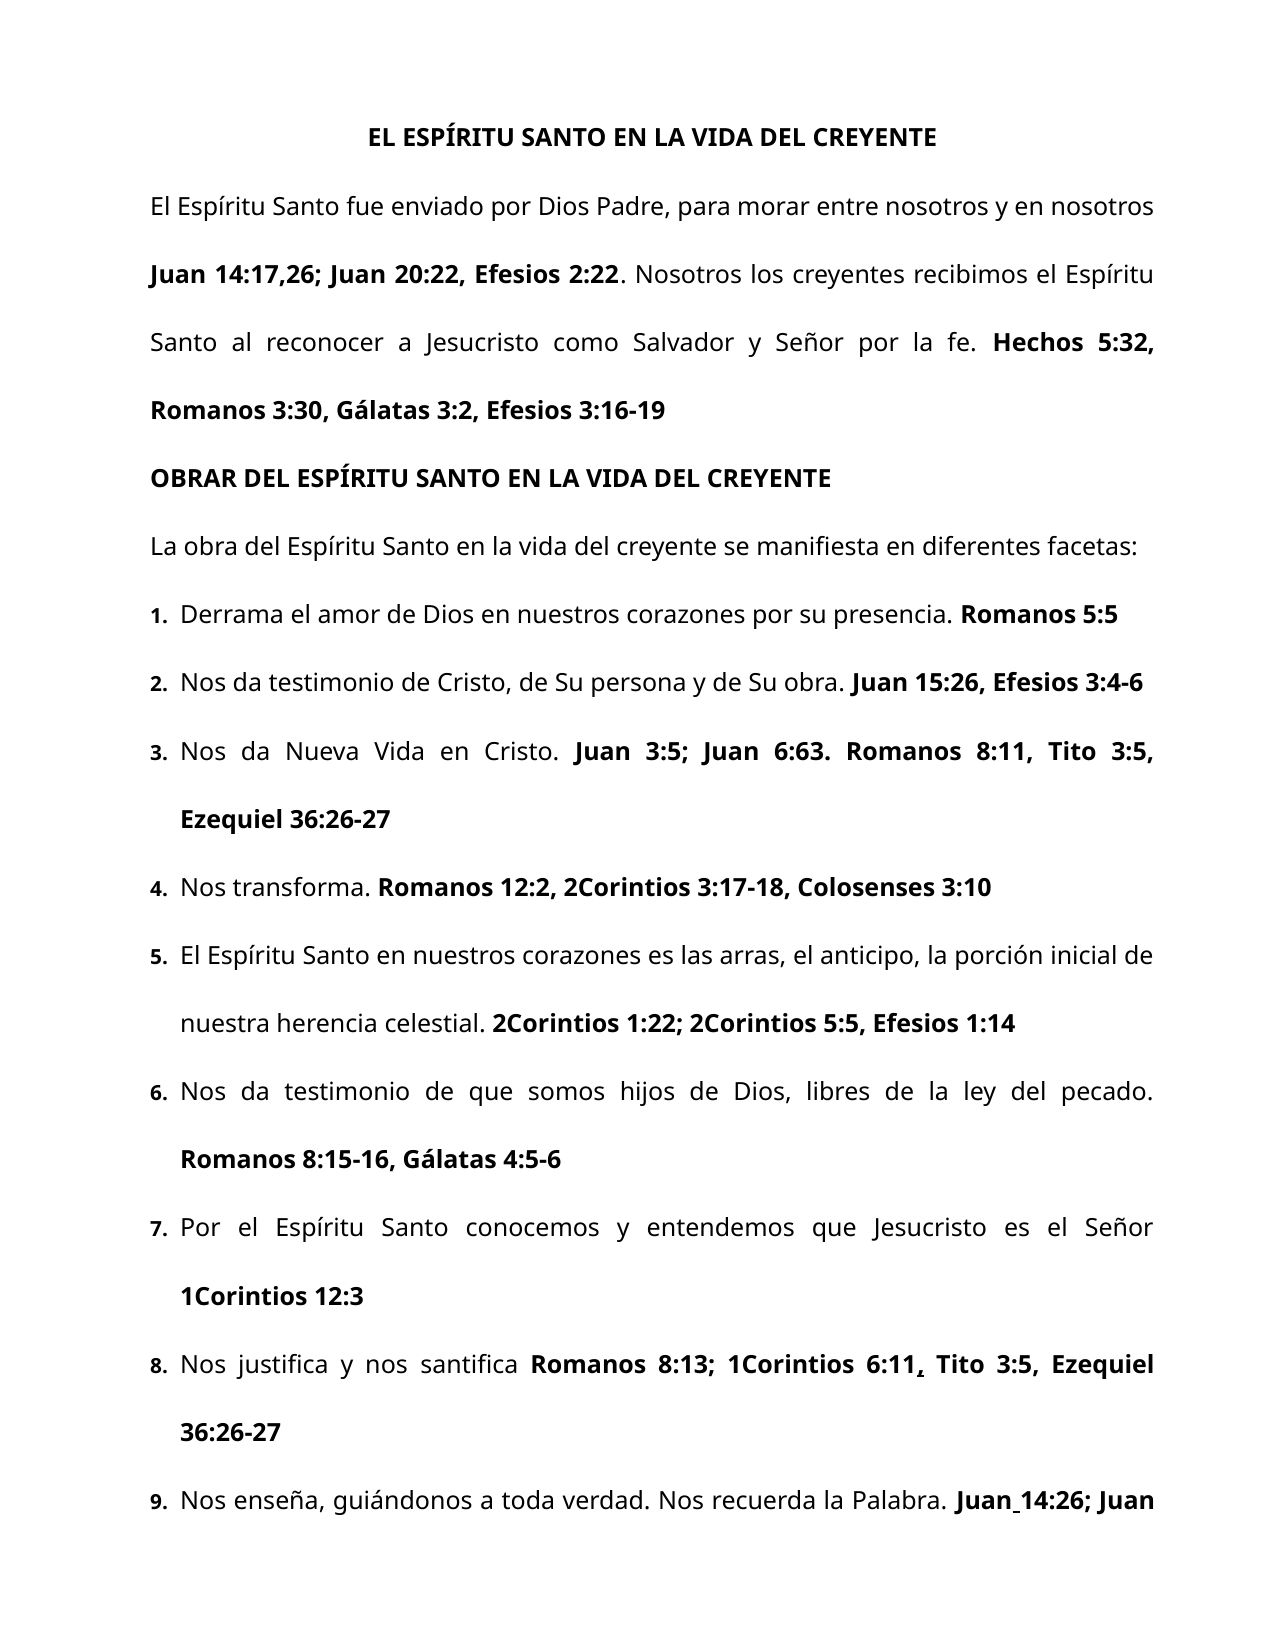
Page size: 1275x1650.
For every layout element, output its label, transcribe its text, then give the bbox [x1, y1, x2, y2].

list Nos transforma. Romanos 12:2, 2Corintios 3:17-18, Colosenses 3:10 [150, 869, 1155, 903]
list Nos da testimonio de Cristo, de Su persona y de Su obra. Juan 15:26, Efesios 3:4-6 [150, 665, 1155, 699]
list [150, 1482, 1155, 1517]
text EL ESPÍRITU SANTO EN LA VIDA DEL CREYENTE [150, 120, 1155, 154]
list Nos da Nueva Vida en Cristo. Juan 3:5; Juan 6:63. Romanos 8:11, Tito 3:5, Ezequiel 36:26-27 [150, 733, 1155, 835]
list El Espíritu Santo en nuestros corazones es las arras, el anticipo, la porción inicial de nuestra herencia celestial. 2Corintios 1:22; 2Corintios 5:5, Efesios 1:14 [150, 937, 1155, 1040]
text El Espíritu Santo fue enviado por Dios Padre, para morar entre nosotros y en nosotros Juan 14:17,26; Juan 20:22, Efesios 2:22. Nosotros los creyentes recibimos el Espíritu Santo al reconocer a Jesucristo como Salvador y Señor por la fe. Hechos 5:32, Romanos 3:30, Gálatas 3:2, Efesios 3:16-19 [150, 188, 1155, 427]
list Nos da testimonio de que somos hijos de Dios, libres de la ley del pecado. Romanos 8:15-16, Gálatas 4:5-6 [150, 1074, 1155, 1176]
text OBRAR DEL ESPÍRITU SANTO EN LA VIDA DEL CREYENTE [150, 461, 1155, 495]
list Derrama el amor de Dios en nuestros corazones por su presencia. Romanos 5:5 [150, 597, 1155, 631]
text La obra del Espíritu Santo en la vida del creyente se manifiesta en diferentes facetas: [150, 529, 1155, 563]
list Por el Espíritu Santo conocemos y entendemos que Jesucristo es el Señor 1Corintios 12:3 [150, 1210, 1155, 1312]
list Nos justifica y nos santifica Romanos 8:13; 1Corintios 6:11, Tito 3:5, Ezequiel 36:26-27 [150, 1346, 1155, 1448]
